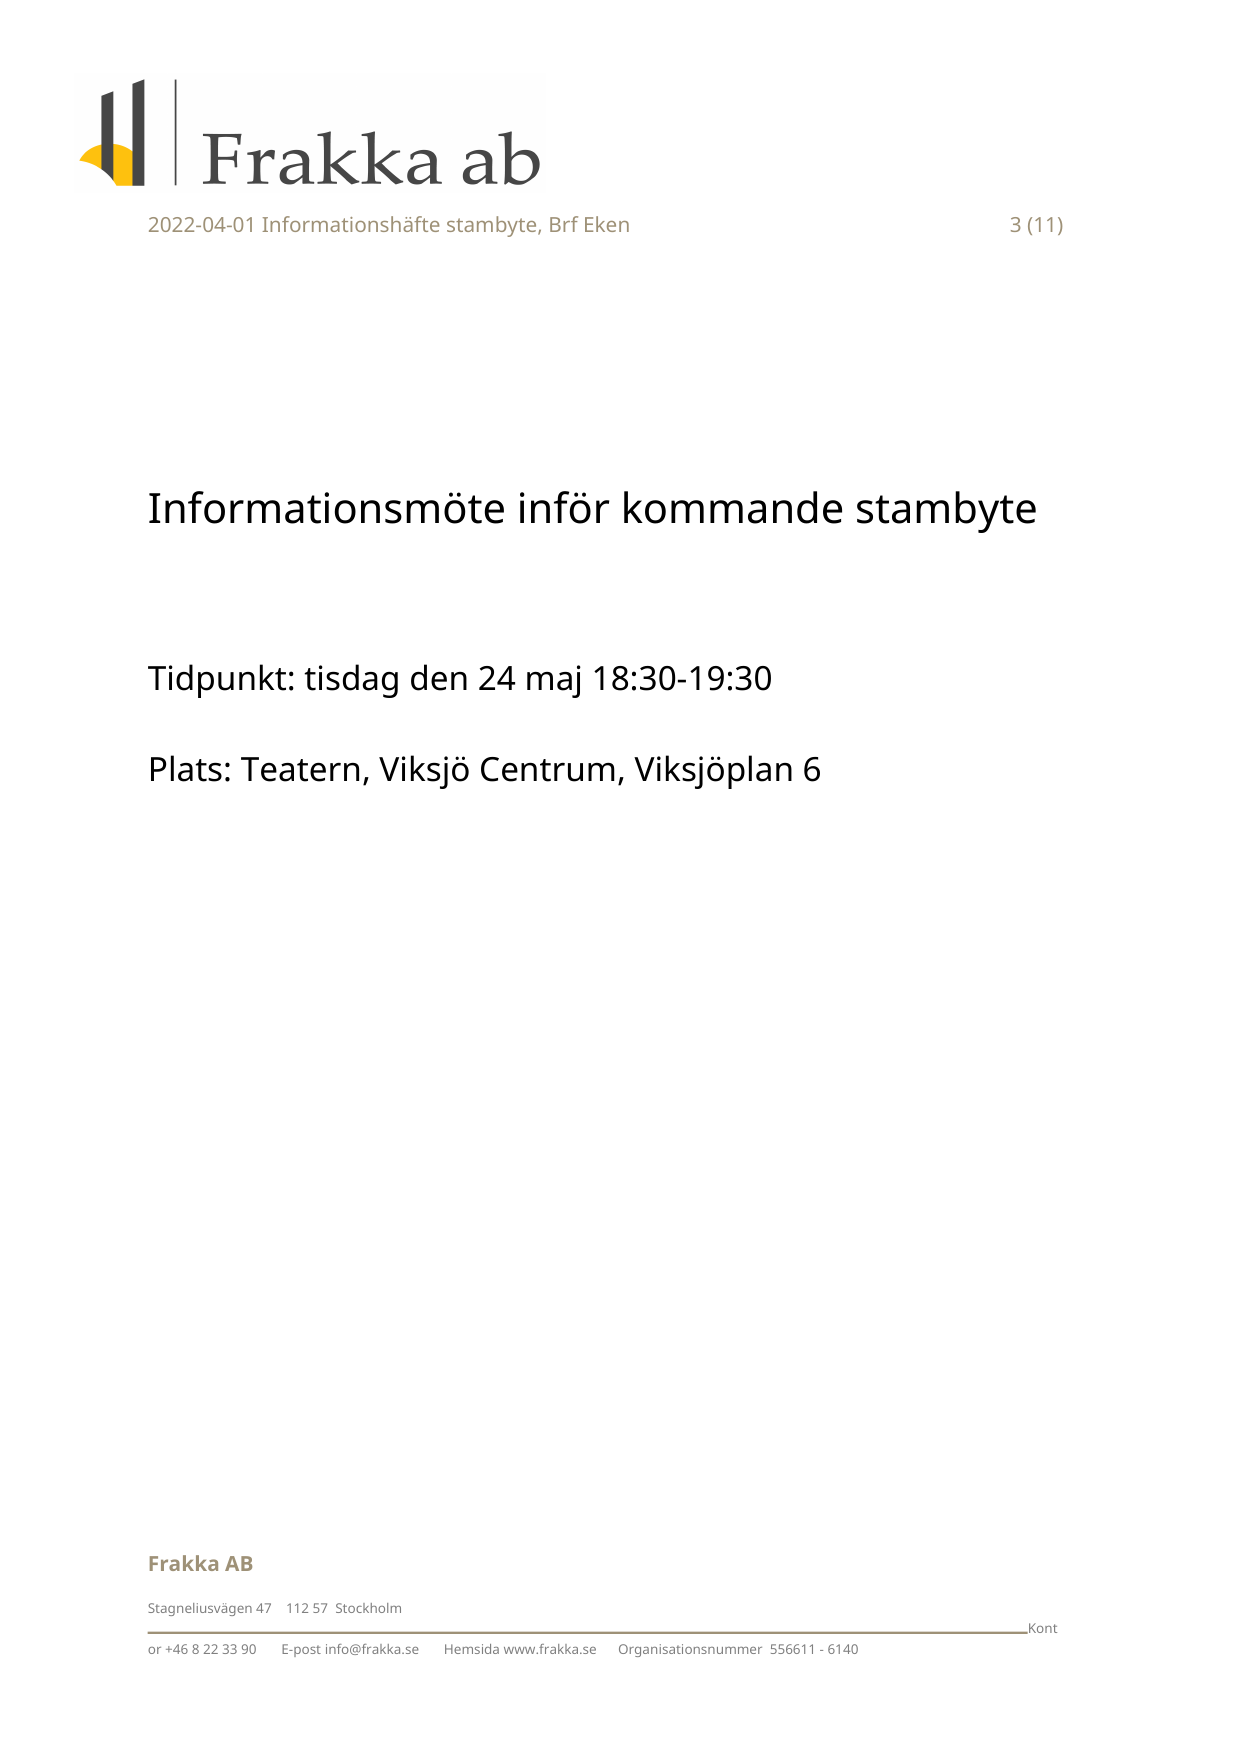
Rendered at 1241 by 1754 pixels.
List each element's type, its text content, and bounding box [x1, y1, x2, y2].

picture [73, 73, 546, 193]
text Informationsmöte inför kommande stambyte [148, 479, 1063, 536]
text Plats: Teatern, Viksjö Centrum, Viksjöplan 6 [148, 746, 1063, 791]
text Tidpunkt: tisdag den 24 maj 18:30-19:30 [148, 655, 1063, 701]
